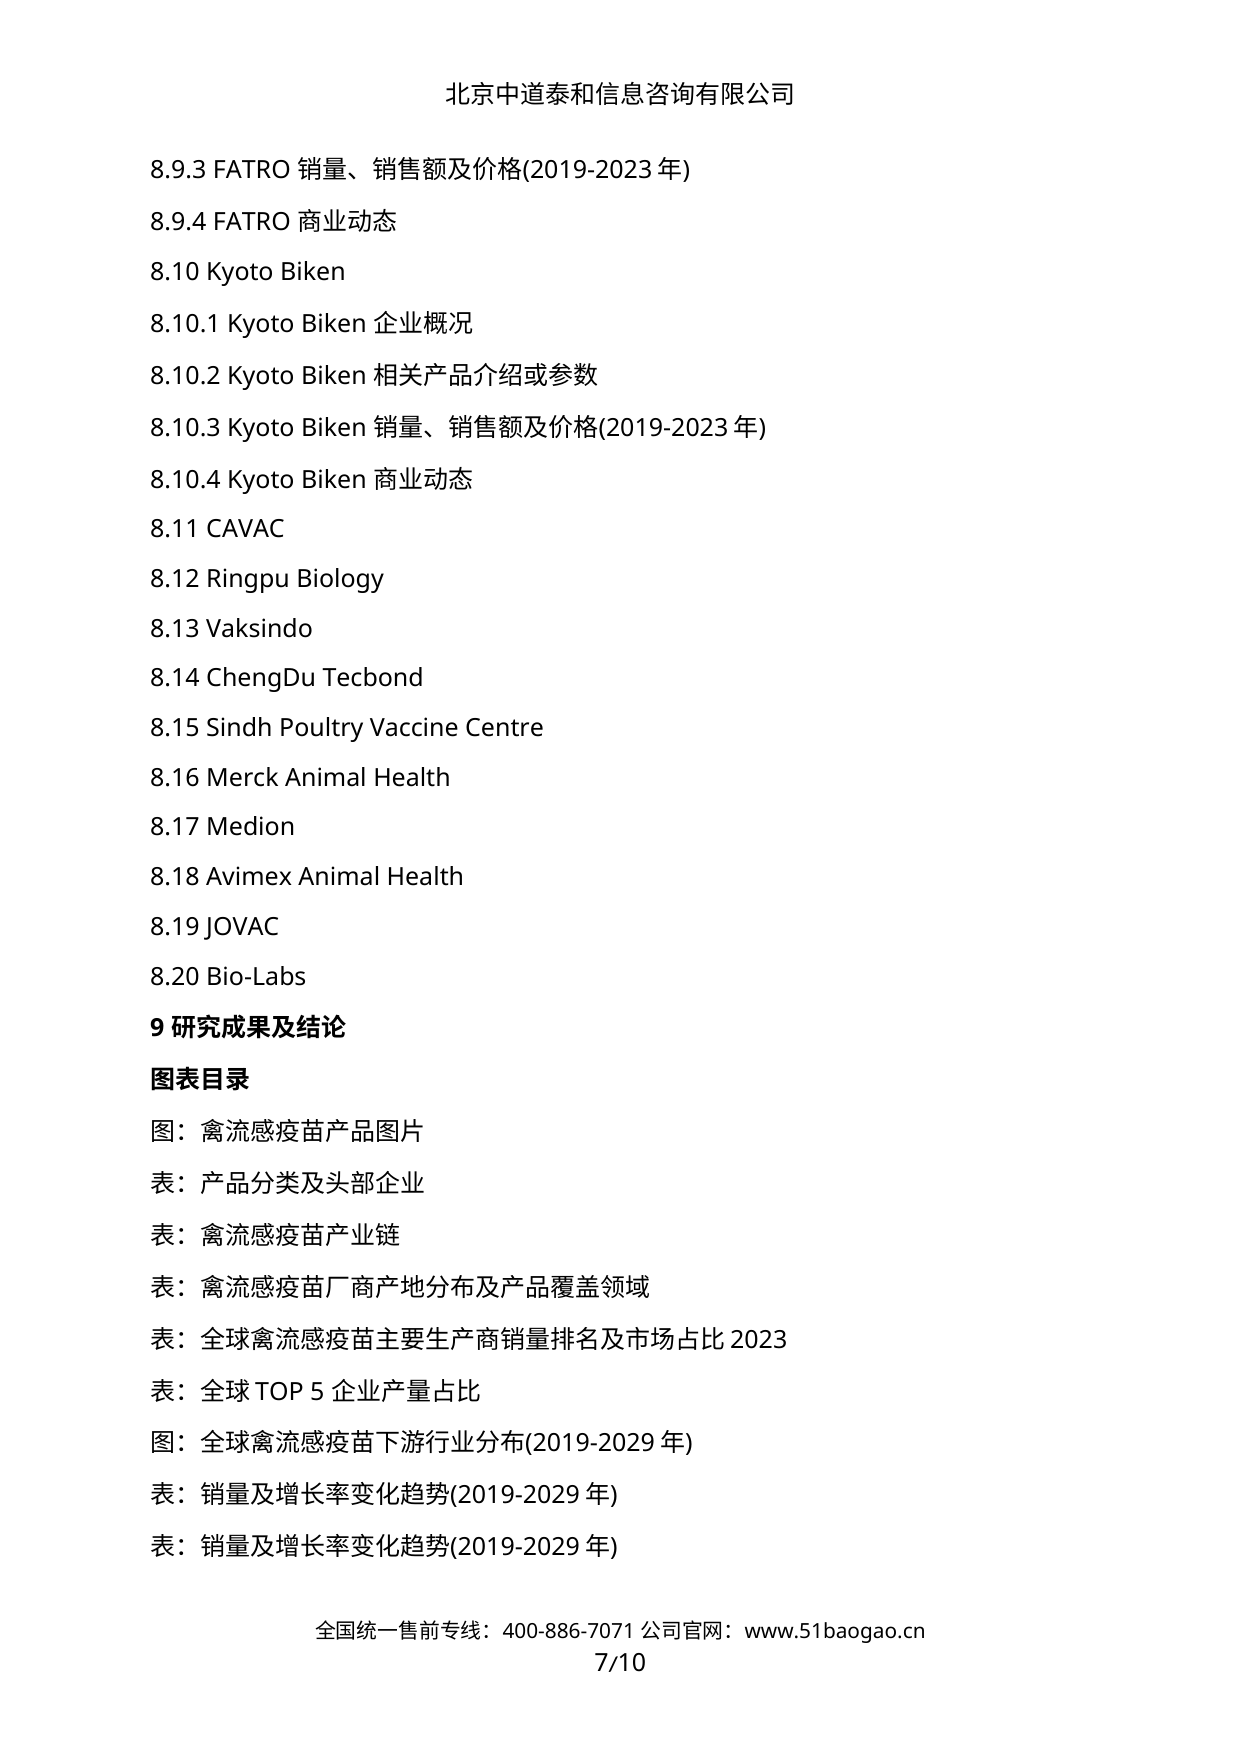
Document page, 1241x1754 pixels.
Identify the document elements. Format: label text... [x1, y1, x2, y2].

text 图表目录 [150, 1060, 1090, 1096]
text 8.16 Merck Animal Health [150, 759, 1090, 793]
text 8.13 Vaksindo [150, 610, 1090, 644]
text 8.12 Ringpu Biology [150, 561, 1090, 595]
text 表：销量及增长率变化趋势(2019-2029年) [150, 1475, 1090, 1511]
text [150, 1527, 1090, 1563]
text 8.18 Avimex Animal Health [150, 859, 1090, 893]
text 图：全球禽流感疫苗下游行业分布(2019-2029年) [150, 1423, 1090, 1459]
text 8.10.3 Kyoto Biken 销量、销售额及价格(2019-2023年) [150, 407, 1090, 443]
text 8.15 Sindh Poultry Vaccine Centre [150, 710, 1090, 744]
text 表：产品分类及头部企业 [150, 1163, 1090, 1200]
text 8.17 Medion [150, 809, 1090, 843]
text 8.10.2 Kyoto Biken 相关产品介绍或参数 [150, 355, 1090, 392]
text 8.19 JOVAC [150, 908, 1090, 942]
text 8.10 Kyoto Biken [150, 254, 1090, 288]
text 8.14 ChengDu Tecbond [150, 660, 1090, 694]
text 表：全球TOP 5 企业产量占比 [150, 1371, 1090, 1407]
text 8.11 CAVAC [150, 511, 1090, 545]
text 8.9.4 FATRO 商业动态 [150, 202, 1090, 238]
text 图：禽流感疫苗产品图片 [150, 1112, 1090, 1148]
text 8.9.3 FATRO 销量、销售额及价格(2019-2023年) [150, 150, 1090, 186]
text 8.20 Bio-Labs [150, 958, 1090, 992]
text 表：禽流感疫苗厂商产地分布及产品覆盖领域 [150, 1267, 1090, 1303]
text 8.10.1 Kyoto Biken 企业概况 [150, 303, 1090, 340]
text 9 研究成果及结论 [150, 1008, 1090, 1044]
text 表：禽流感疫苗产业链 [150, 1215, 1090, 1252]
text 8.10.4 Kyoto Biken 商业动态 [150, 459, 1090, 495]
text 表：全球禽流感疫苗主要生产商销量排名及市场占比2023 [150, 1319, 1090, 1355]
